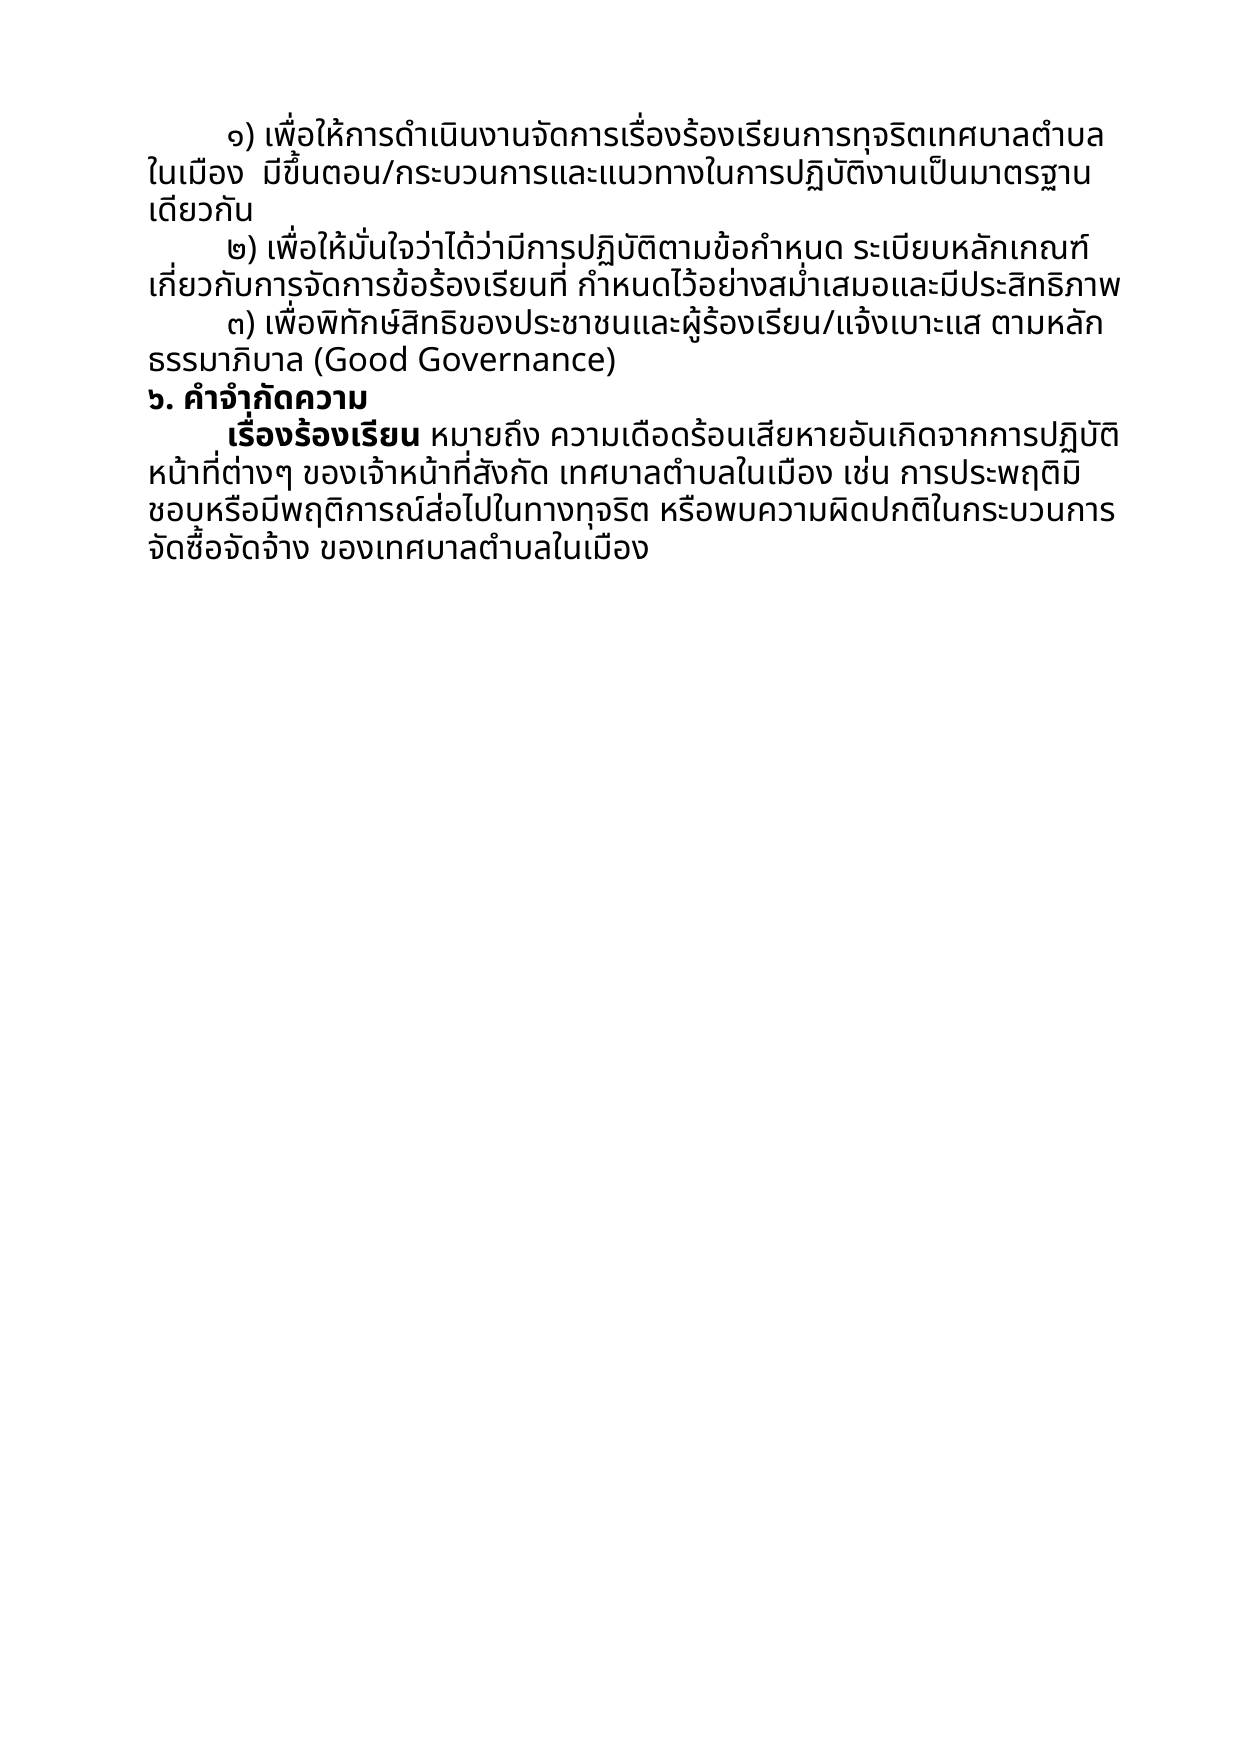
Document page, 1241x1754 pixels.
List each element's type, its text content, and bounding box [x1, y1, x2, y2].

text ๓) เพื่อพิทักษ์สิทธิของประชาชนและผู้ร้องเรียน/แจ้งเบาะแส ตามหลักธรรมาภิบาล (Good Governance) [147, 304, 1124, 379]
text ๑) เพื่อให้การดำเนินงานจัดการเรื่องร้องเรียนการทุจริตเทศบาลตำบลในเมือง มีขึ้นตอน/กระบวนการและแนวทางในการปฏิบัติงานเป็นมาตรฐานเดียวกัน [147, 117, 1124, 229]
text ๒) เพื่อให้มั่นใจว่าได้ว่ามีการปฏิบัติตามข้อกำหนด ระเบียบหลักเกณฑ์เกี่ยวกับการจัดการข้อร้องเรียนที่ กำหนดไว้อย่างสม่ำเสมอและมีประสิทธิภาพ [147, 229, 1124, 304]
text เรื่องร้องเรียน หมายถึง ความเดือดร้อนเสียหายอันเกิดจากการปฏิบัติหน้าที่ต่างๆ ของเจ้าหน้าที่สังกัด เทศบาลตำบลในเมือง เช่น การประพฤติมิชอบหรือมีพฤติการณ์ส่อไปในทางทุจริต หรือพบความผิดปกติในกระบวนการจัดซื้อจัดจ้าง ของเทศบาลตำบลในเมือง [147, 417, 1124, 567]
subtitle ๖. คำจำกัดความ [147, 379, 1124, 417]
